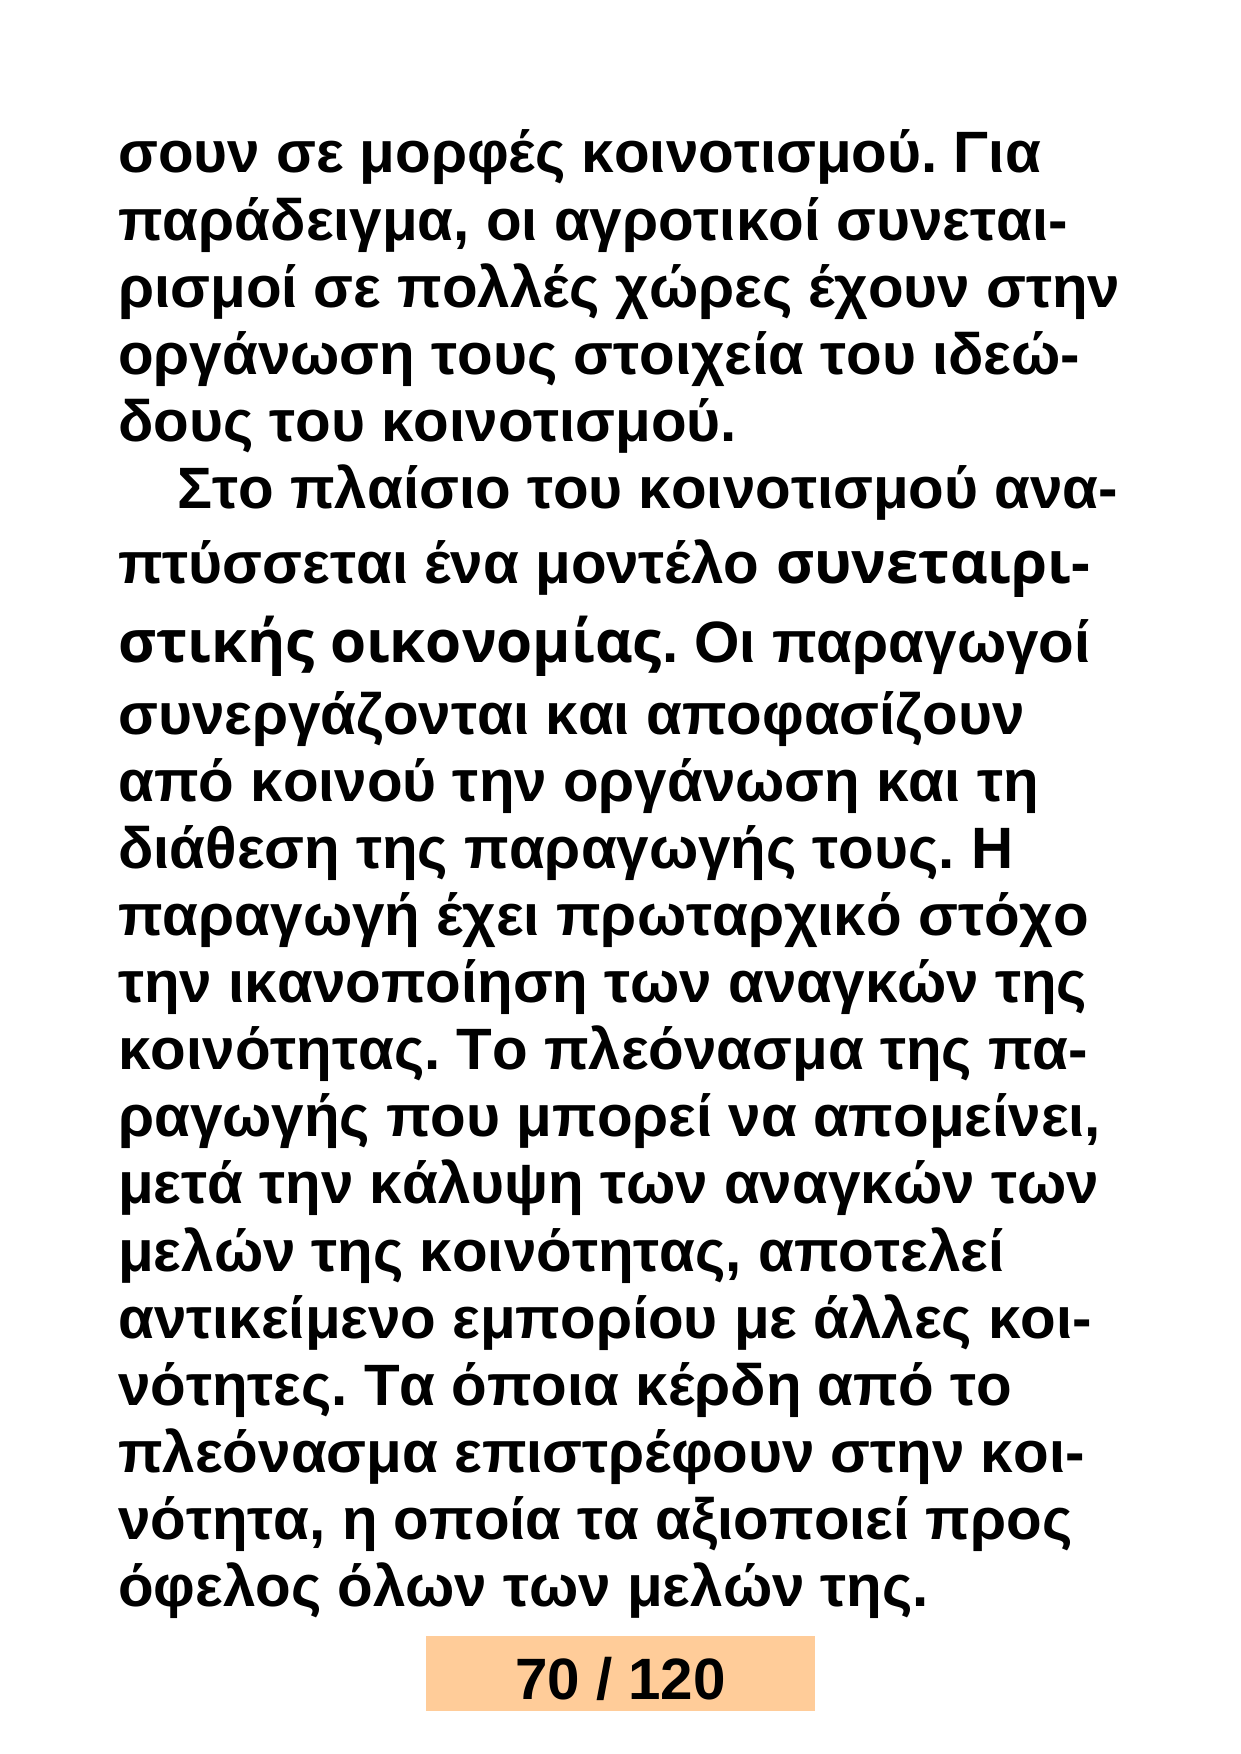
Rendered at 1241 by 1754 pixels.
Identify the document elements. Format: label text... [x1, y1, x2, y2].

text Στο πλαίσιο του κοινοτισμού ανα-πτύσσεται ένα μοντέλο συνεταιρι-στικής οικονομίας. Οι παραγωγοί συνεργάζονται και αποφασίζουν από κοινού την οργάνωση και τη διάθεση της παραγωγής τους. Η παραγωγή έχει πρωταρχικό στόχο την ικανοποίηση των αναγκών της κοινότητας. Το πλεόνασμα της πα-ραγωγής που μπορεί να απομείνει, μετά την κάλυψη των αναγκών των μελών της κοινότητας, αποτελεί αντικείμενο εμπορίου με άλλες κοι-νότητες. Τα όποια κέρδη από το πλεόνασμα επιστρέφουν στην κοι-νότητα, η οποία τα αξιοποιεί προς όφελος όλων των μελών της. [118, 453, 1122, 1619]
text σουν σε μορφές κοινοτισμού. Για παράδειγμα, οι αγροτικοί συνεται-ρισμοί σε πολλές χώρες έχουν στην οργάνωση τους στοιχεία του ιδεώ-δους του κοινοτισμού. [118, 118, 1122, 453]
